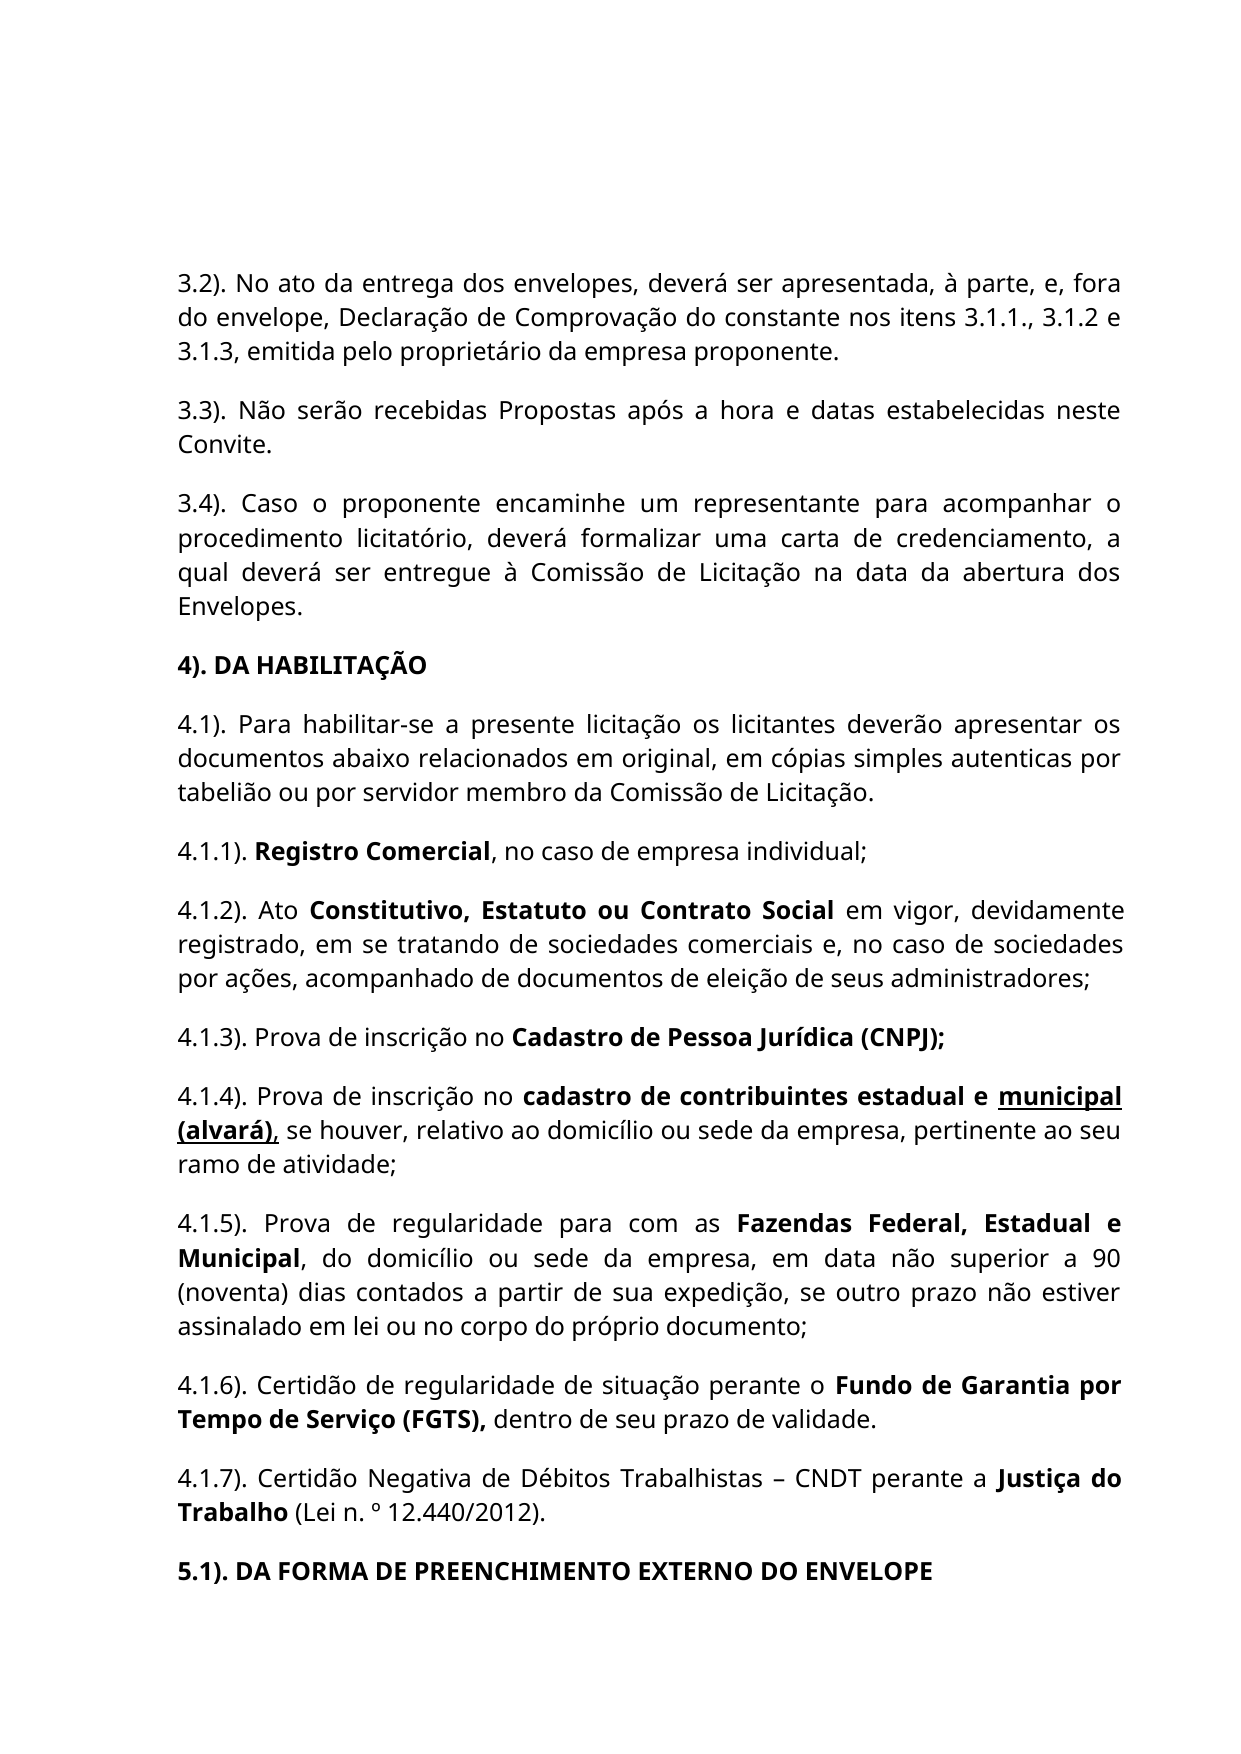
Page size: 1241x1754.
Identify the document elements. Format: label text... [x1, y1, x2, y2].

text 5.1). DA FORMA DE PREENCHIMENTO EXTERNO DO ENVELOPE [177, 1554, 1125, 1588]
text 4.1.5). Prova de regularidade para com as Fazendas Federal, Estadual e Municipal, do domicílio ou sede da empresa, em data não superior a 90 (noventa) dias contados a partir de sua expedição, se outro prazo não estiver assinalado em lei ou no corpo do próprio documento; [177, 1206, 1122, 1342]
text 3.2). No ato da entrega dos envelopes, deverá ser apresentada, à parte, e, fora do envelope, Declaração de Comprovação do constante nos itens 3.1.1., 3.1.2 e 3.1.3, emitida pelo proprietário da empresa proponente. [177, 266, 1122, 368]
text 3.4). Caso o proponente encaminhe um representante para acompanhar o procedimento licitatório, deverá formalizar uma carta de credenciamento, a qual deverá ser entregue à Comissão de Licitação na data da abertura dos Envelopes. [177, 486, 1122, 622]
text 4.1.3). Prova de inscrição no Cadastro de Pessoa Jurídica (CNPJ); [177, 1020, 1125, 1054]
text 4.1.2). Ato Constitutivo, Estatuto ou Contrato Social em vigor, devidamente registrado, em se tratando de sociedades comerciais e, no caso de sociedades por ações, acompanhado de documentos de eleição de seus administradores; [177, 893, 1125, 995]
text 4.1.4). Prova de inscrição no cadastro de contribuintes estadual e municipal (alvará), se houver, relativo ao domicílio ou sede da empresa, pertinente ao seu ramo de atividade; [177, 1079, 1122, 1181]
text 4.1.1). Registro Comercial, no caso de empresa individual; [177, 834, 1125, 868]
text 4). DA HABILITAÇÃO [177, 647, 1125, 681]
text 4.1.7). Certidão Negativa de Débitos Trabalhistas – CNDT perante a Justiça do Trabalho (Lei n. º 12.440/2012). [177, 1461, 1122, 1529]
text 3.3). Não serão recebidas Propostas após a hora e datas estabelecidas neste Convite. [177, 393, 1122, 461]
text 4.1). Para habilitar-se a presente licitação os licitantes deverão apresentar os documentos abaixo relacionados em original, em cópias simples autenticas por tabelião ou por servidor membro da Comissão de Licitação. [177, 706, 1122, 809]
text 4.1.6). Certidão de regularidade de situação perante o Fundo de Garantia por Tempo de Serviço (FGTS), dentro de seu prazo de validade. [177, 1367, 1122, 1436]
